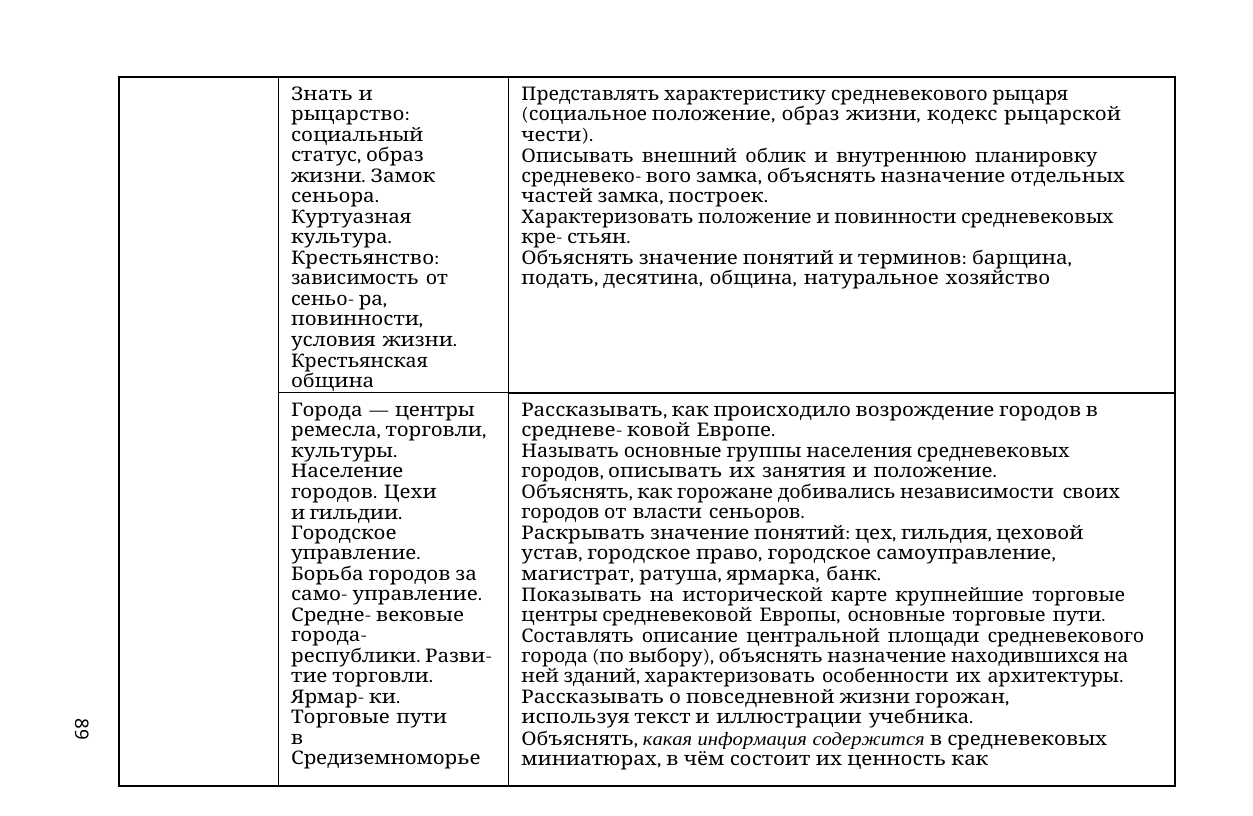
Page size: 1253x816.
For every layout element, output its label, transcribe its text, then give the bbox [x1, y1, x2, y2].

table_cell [279, 393, 508, 785]
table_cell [509, 394, 1174, 785]
table_header Знать и рыцарство: социальный статус, образ жизни. Замок сеньора. Куртуазная культура. Крестьянство: зависимость от сеньо- ра, повинности, условия жизни. Крестьянская община [279, 78, 508, 392]
table_header [120, 78, 278, 785]
table_header Представлять характеристику средневекового рыцаря (социальное положение, образ жизни, кодекс рыцарской чести). Описывать внешний облик и внутреннюю планировку средневеко- вого замка, объяснять назначение отдельных частей замка, построек. Характеризовать положение и повинности средневековых кре- стьян. Объяснять значение понятий и терминов: барщина, подать, десятина, община, натуральное хозяйство [509, 78, 1174, 392]
